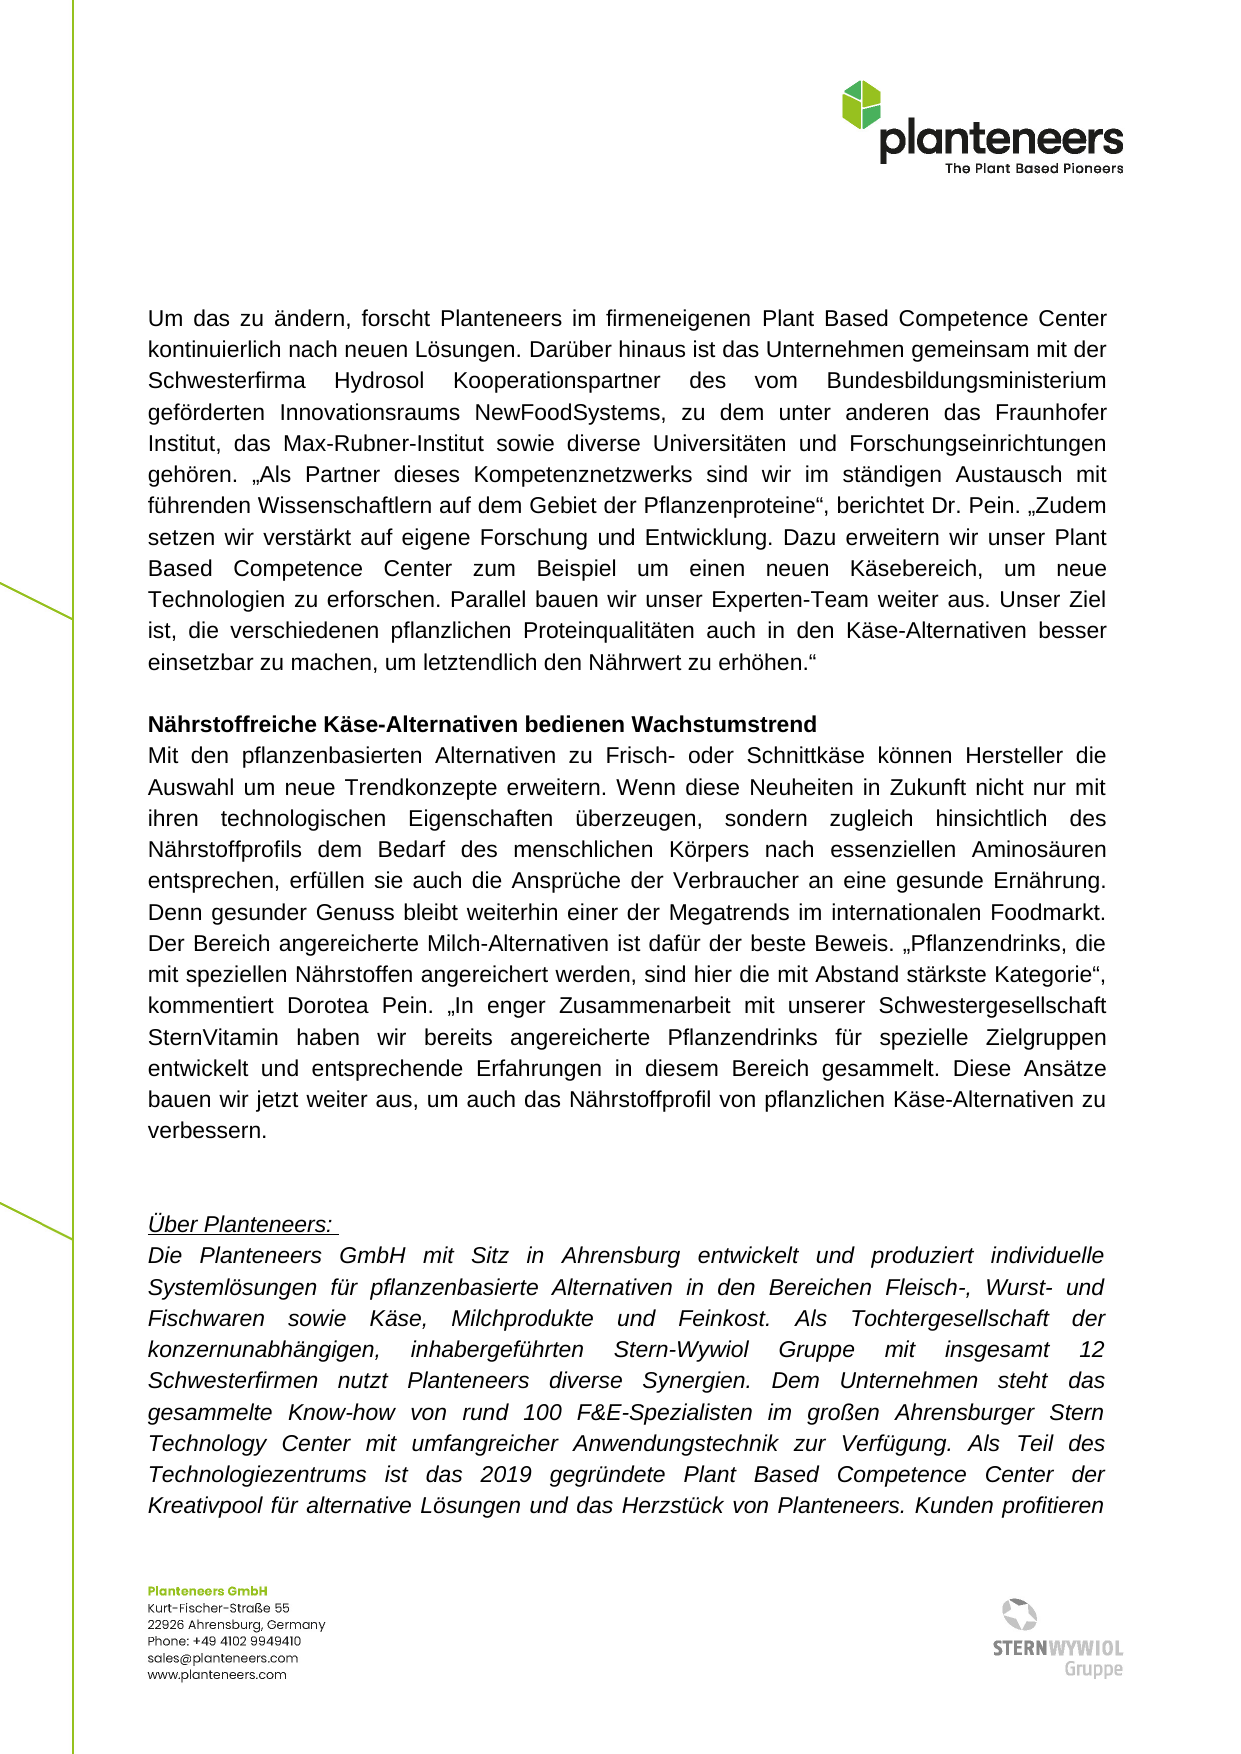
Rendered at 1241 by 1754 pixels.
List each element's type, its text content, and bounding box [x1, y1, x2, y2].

text Um das zu ändern, forscht Planteneers im firmeneigenen Plant Based Competence Center kontinuierlich nach neuen Lösungen. Darüber hinaus ist das Unternehmen gemeinsam mit der Schwesterfirma Hydrosol Kooperationspartner des vom Bundesbildungsministerium geförderten Innovationsraums NewFoodSystems, zu dem unter anderen das Fraunhofer Institut, das Max-Rubner-Institut sowie diverse Universitäten und Forschungseinrichtungen gehören. „Als Partner dieses Kompetenznetzwerks sind wir im ständigen Austausch mit führenden Wissenschaftlern auf dem Gebiet der Pflanzenproteine“, berichtet Dr. Pein. „Zudem setzen wir verstärkt auf eigene Forschung und Entwicklung. Dazu erweitern wir unser Plant Based Competence Center zum Beispiel um einen neuen Käsebereich, um neue Technologien zu erforschen. Parallel bauen wir unser Experten-Team weiter aus. Unser Ziel ist, die verschiedenen pflanzlichen Proteinqualitäten auch in den Käse-Alternativen besser einsetzbar zu machen, um letztendlich den Nährwert zu erhöhen.“ [148, 301, 1107, 676]
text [148, 1239, 1107, 1520]
text Nährstoffreiche Käse-Alternativen bedienen Wachstumstrend [148, 707, 1107, 739]
picture [0, 0, 1241, 1754]
text Mit den pflanzenbasierten Alternativen zu Frisch- oder Schnittkäse können Hersteller die Auswahl um neue Trendkonzepte erweitern. Wenn diese Neuheiten in Zukunft nicht nur mit ihren technologischen Eigenschaften überzeugen, sondern zugleich hinsichtlich des Nährstoffprofils dem Bedarf des menschlichen Körpers nach essenziellen Aminosäuren entsprechen, erfüllen sie auch die Ansprüche der Verbraucher an eine gesunde Ernährung. Denn gesunder Genuss bleibt weiterhin einer der Megatrends im internationalen Foodmarkt. Der Bereich angereicherte Milch-Alternativen ist dafür der beste Beweis. „Pflanzendrinks, die mit speziellen Nährstoffen angereichert werden, sind hier die mit Abstand stärkste Kategorie“, kommentiert Dorotea Pein. „In enger Zusammenarbeit mit unserer Schwestergesellschaft SternVitamin haben wir bereits angereicherte Pflanzendrinks für spezielle Zielgruppen entwickelt und entsprechende Erfahrungen in diesem Bereich gesammelt. Diese Ansätze bauen wir jetzt weiter aus, um auch das Nährstoffprofil von pflanzlichen Käse-Alternativen zu verbessern. [148, 739, 1107, 1145]
text Über Planteneers: [148, 1207, 1107, 1239]
